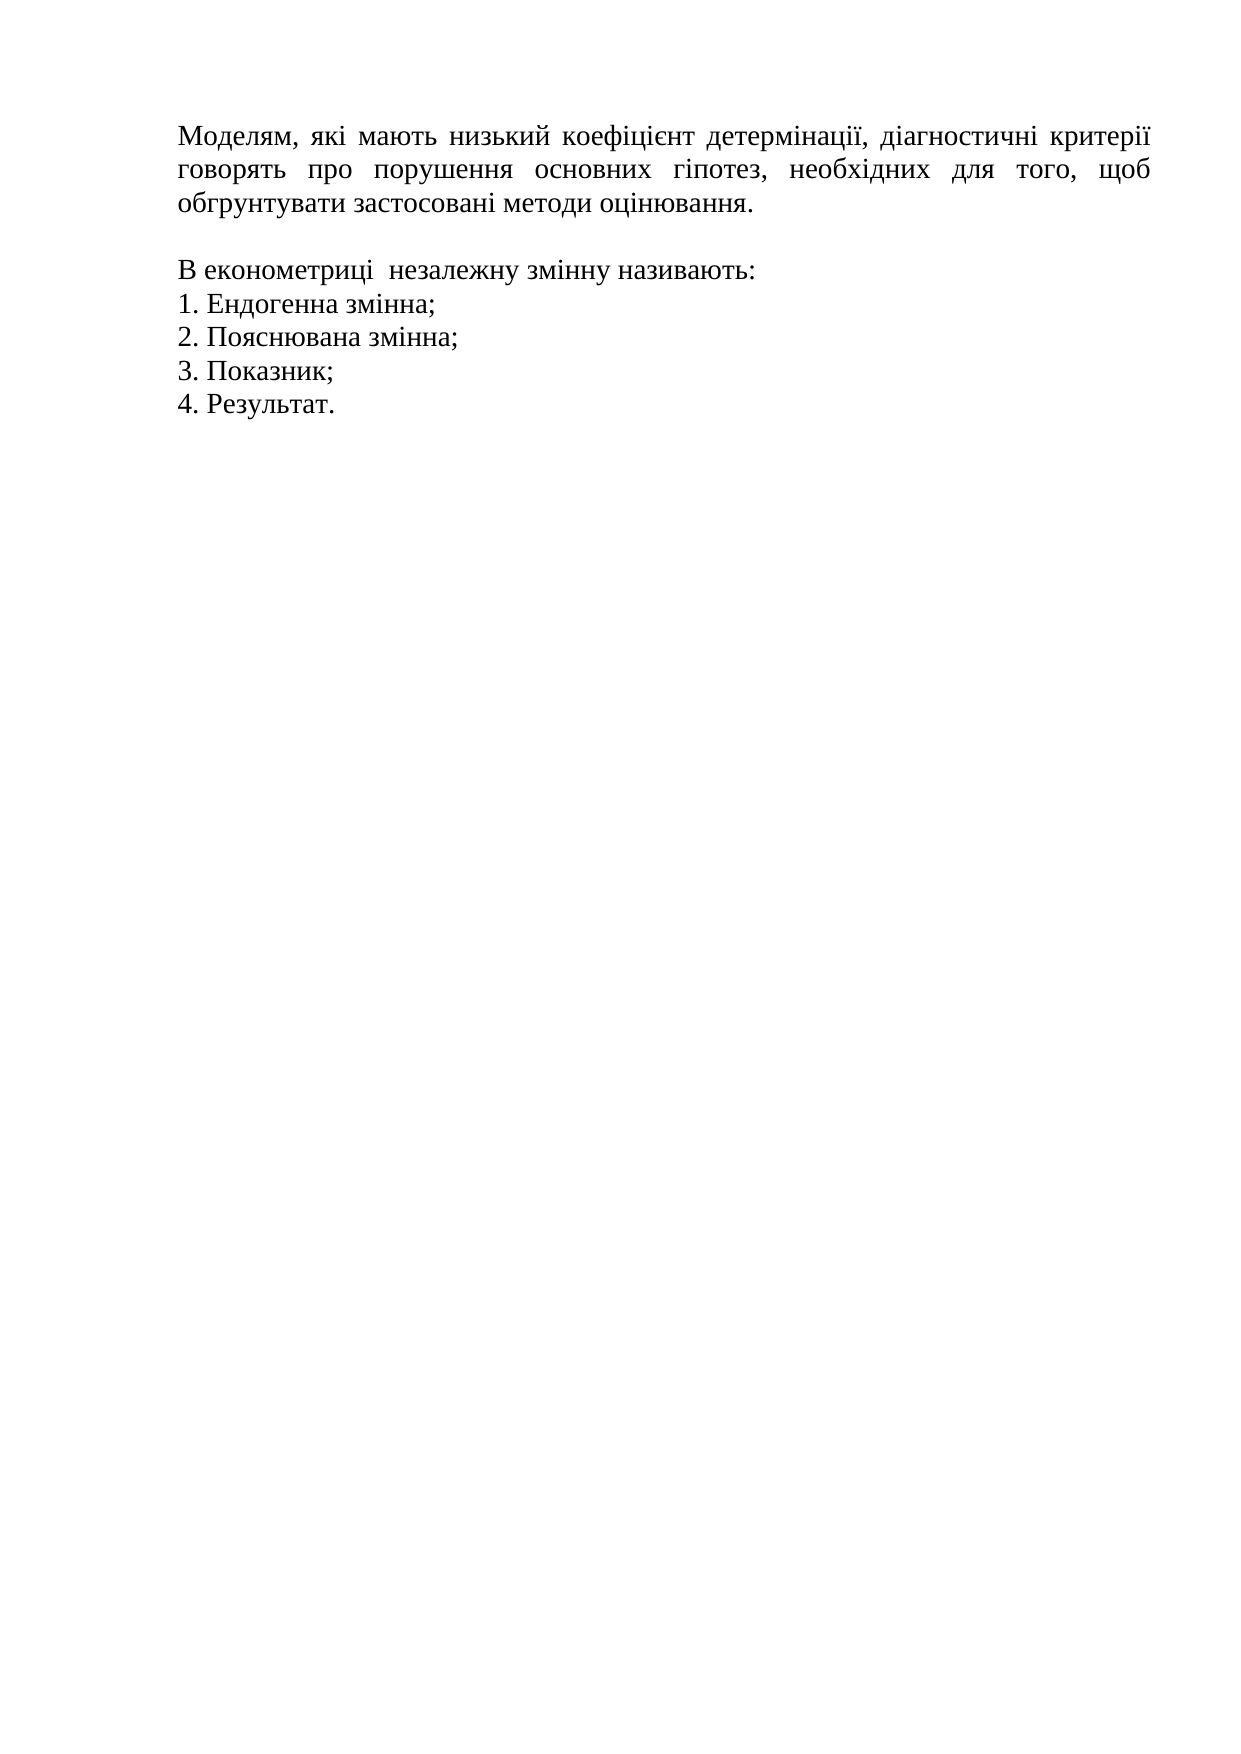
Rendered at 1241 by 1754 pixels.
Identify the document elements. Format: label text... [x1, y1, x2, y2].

text 3. Показник; [177, 353, 1152, 386]
text 1. Ендогенна змінна; [177, 286, 1152, 319]
text 4. Результат. [177, 386, 1152, 420]
text В економетриці незалежну змінну називають: [177, 252, 1152, 286]
text Моделям, які мають низький коефіцієнт детермінації, діагностичні критерії говорять про порушення основних гіпотез, необхідних для того, щоб обгрунтувати застосовані методи оцінювання. [177, 118, 1152, 219]
text 2. Пояснювана змінна; [177, 319, 1152, 353]
